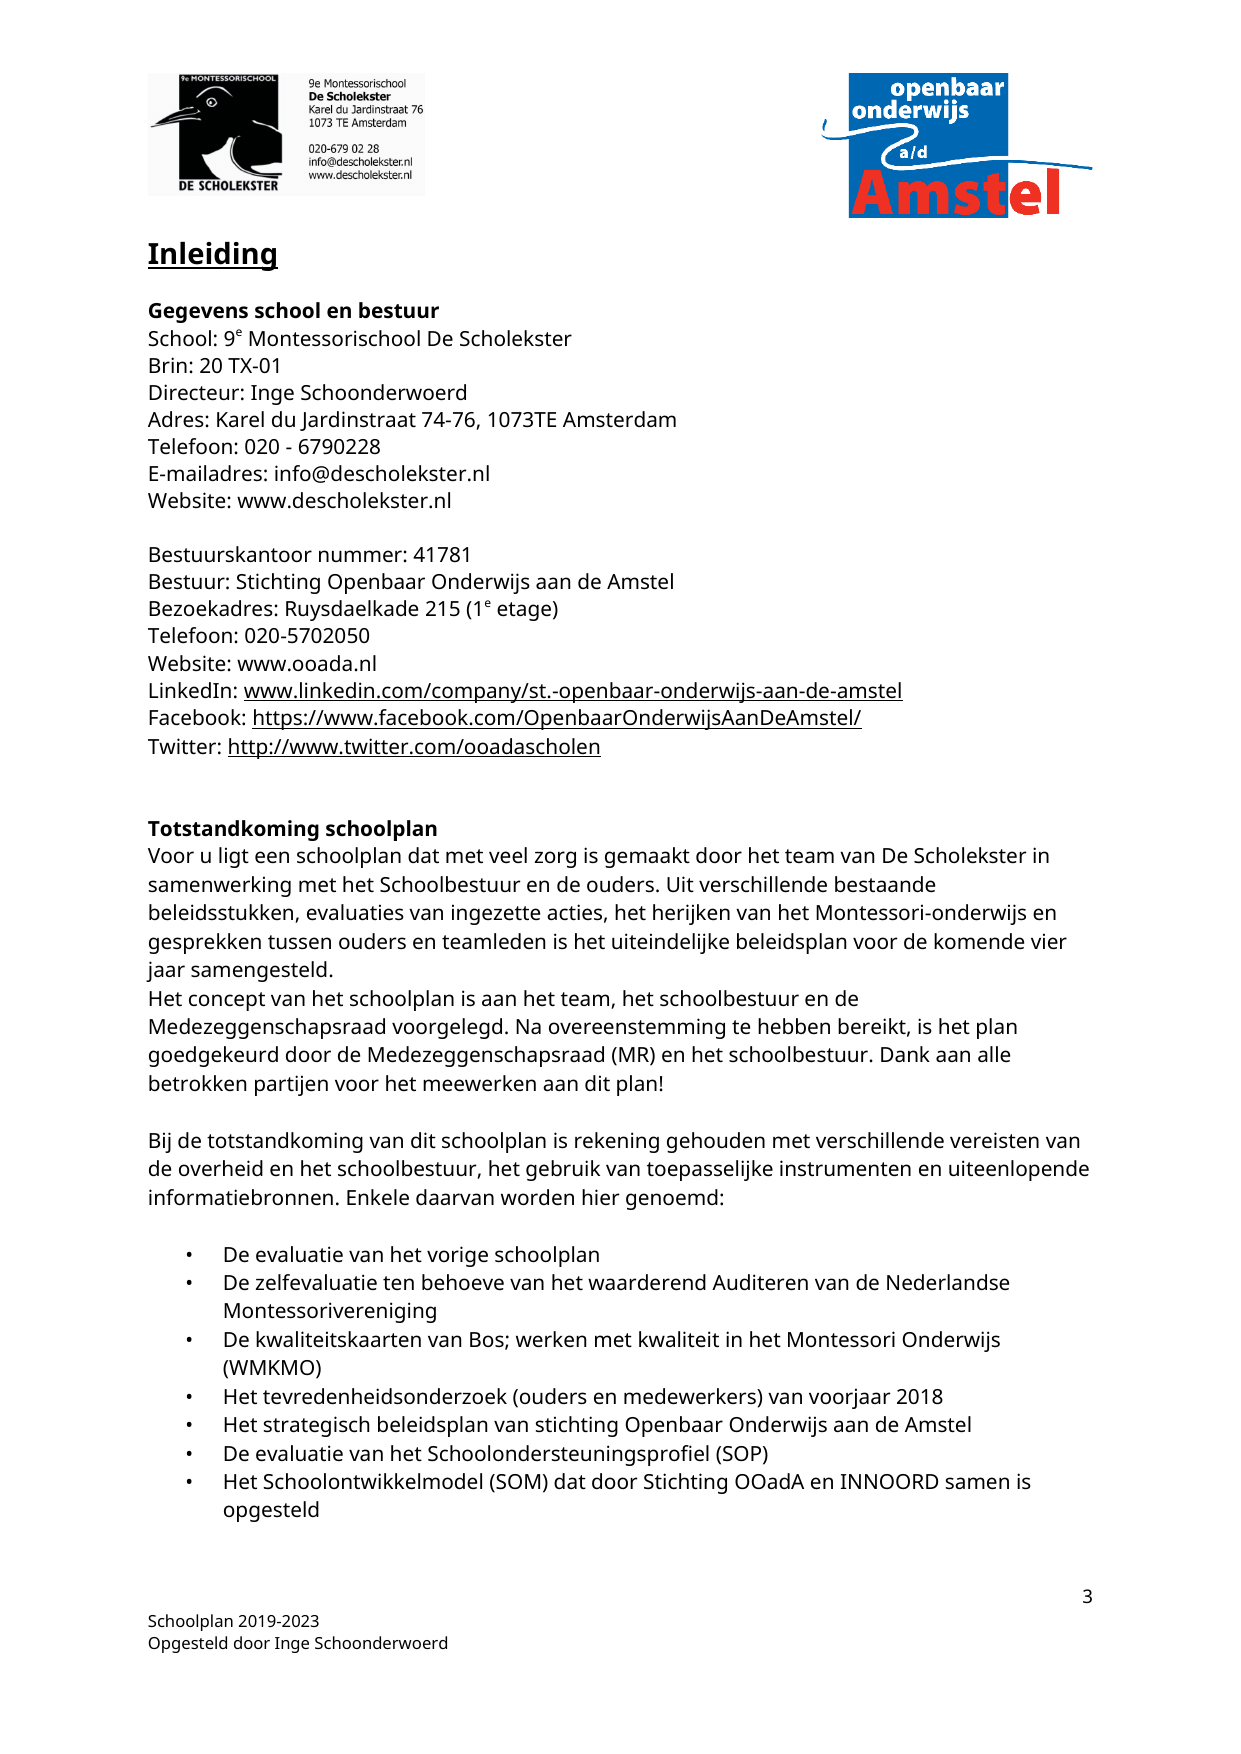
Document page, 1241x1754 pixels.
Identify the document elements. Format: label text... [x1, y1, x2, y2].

list Het strategisch beleidsplan van stichting Openbaar Onderwijs aan de Amstel [185, 1410, 1093, 1439]
text Website: www.ooada.nl [148, 649, 1093, 676]
text Bestuurskantoor nummer: 41781 [148, 541, 1093, 568]
text Telefoon: 020 - 6790228 [148, 433, 1093, 460]
list De zelfevaluatie ten behoeve van het waarderend Auditeren van de Nederlandse Montessorivereniging [185, 1268, 1093, 1325]
text Brin: 20 TX-01 [148, 351, 1093, 378]
picture [818, 73, 1093, 218]
text Adres: Karel du Jardinstraat 74-76, 1073TE Amsterdam [148, 406, 1093, 433]
text Bezoekadres: Ruysdaelkade 215 (1e etage) [148, 595, 1093, 622]
text Bij de totstandkoming van dit schoolplan is rekening gehouden met verschillende vereisten van de overheid en het schoolbestuur, het gebruik van toepasselijke instrumenten en uiteenlopende informatiebronnen. Enkele daarvan worden hier genoemd: [148, 1126, 1093, 1211]
subtitle Totstandkoming schoolplan [148, 814, 1093, 842]
list De evaluatie van het Schoolondersteuningsprofiel (SOP) [185, 1439, 1093, 1467]
text Bestuur: Stichting Openbaar Onderwijs aan de Amstel [148, 568, 1093, 595]
text Website: www.descholekster.nl [148, 487, 1093, 514]
subtitle School: 9e Montessorischool De Scholekster [148, 324, 1093, 351]
text E-mailadres: info@descholekster.nl [148, 460, 1093, 487]
list Het Schoolontwikkelmodel (SOM) dat door Stichting OOadA en INNOORD samen is opgesteld [185, 1467, 1093, 1524]
text Facebook: https://www.facebook.com/OpenbaarOnderwijsAanDeAmstel/ [148, 703, 1093, 732]
list De kwaliteitskaarten van Bos; werken met kwaliteit in het Montessori Onderwijs (WMKMO) [185, 1325, 1093, 1382]
list De evaluatie van het vorige schoolplan [185, 1240, 1093, 1268]
picture [147, 73, 425, 196]
text Inleiding [148, 243, 1093, 270]
text Directeur: Inge Schoonderwoerd [148, 378, 1093, 406]
text Telefoon: 020-5702050 [148, 622, 1093, 649]
subtitle Gegevens school en bestuur [148, 297, 1093, 324]
text Twitter: http://www.twitter.com/ooadascholen​ [148, 732, 1093, 760]
text Voor u ligt een schoolplan dat met veel zorg is gemaakt door het team van De Scholekster in samenwerking met het Schoolbestuur en de ouders. Uit verschillende bestaande beleidsstukken, evaluaties van ingezette acties, het herijken van het Montessori-onderwijs en gesprekken tussen ouders en teamleden is het uiteindelijke beleidsplan voor de komende vier jaar samengesteld. [148, 842, 1093, 984]
list Het tevredenheidsonderzoek (ouders en medewerkers) van voorjaar 2018 [185, 1382, 1093, 1410]
text LinkedIn: www.linkedin.com/company/st.-openbaar-onderwijs-aan-de-amstel [148, 676, 1093, 703]
text Het concept van het schoolplan is aan het team, het schoolbestuur en de Medezeggenschapsraad voorgelegd. Na overeenstemming te hebben bereikt, is het plan goedgekeurd door de Medezeggenschapsraad (MR) en het schoolbestuur. Dank aan alle betrokken partijen voor het meewerken aan dit plan! [148, 984, 1093, 1097]
